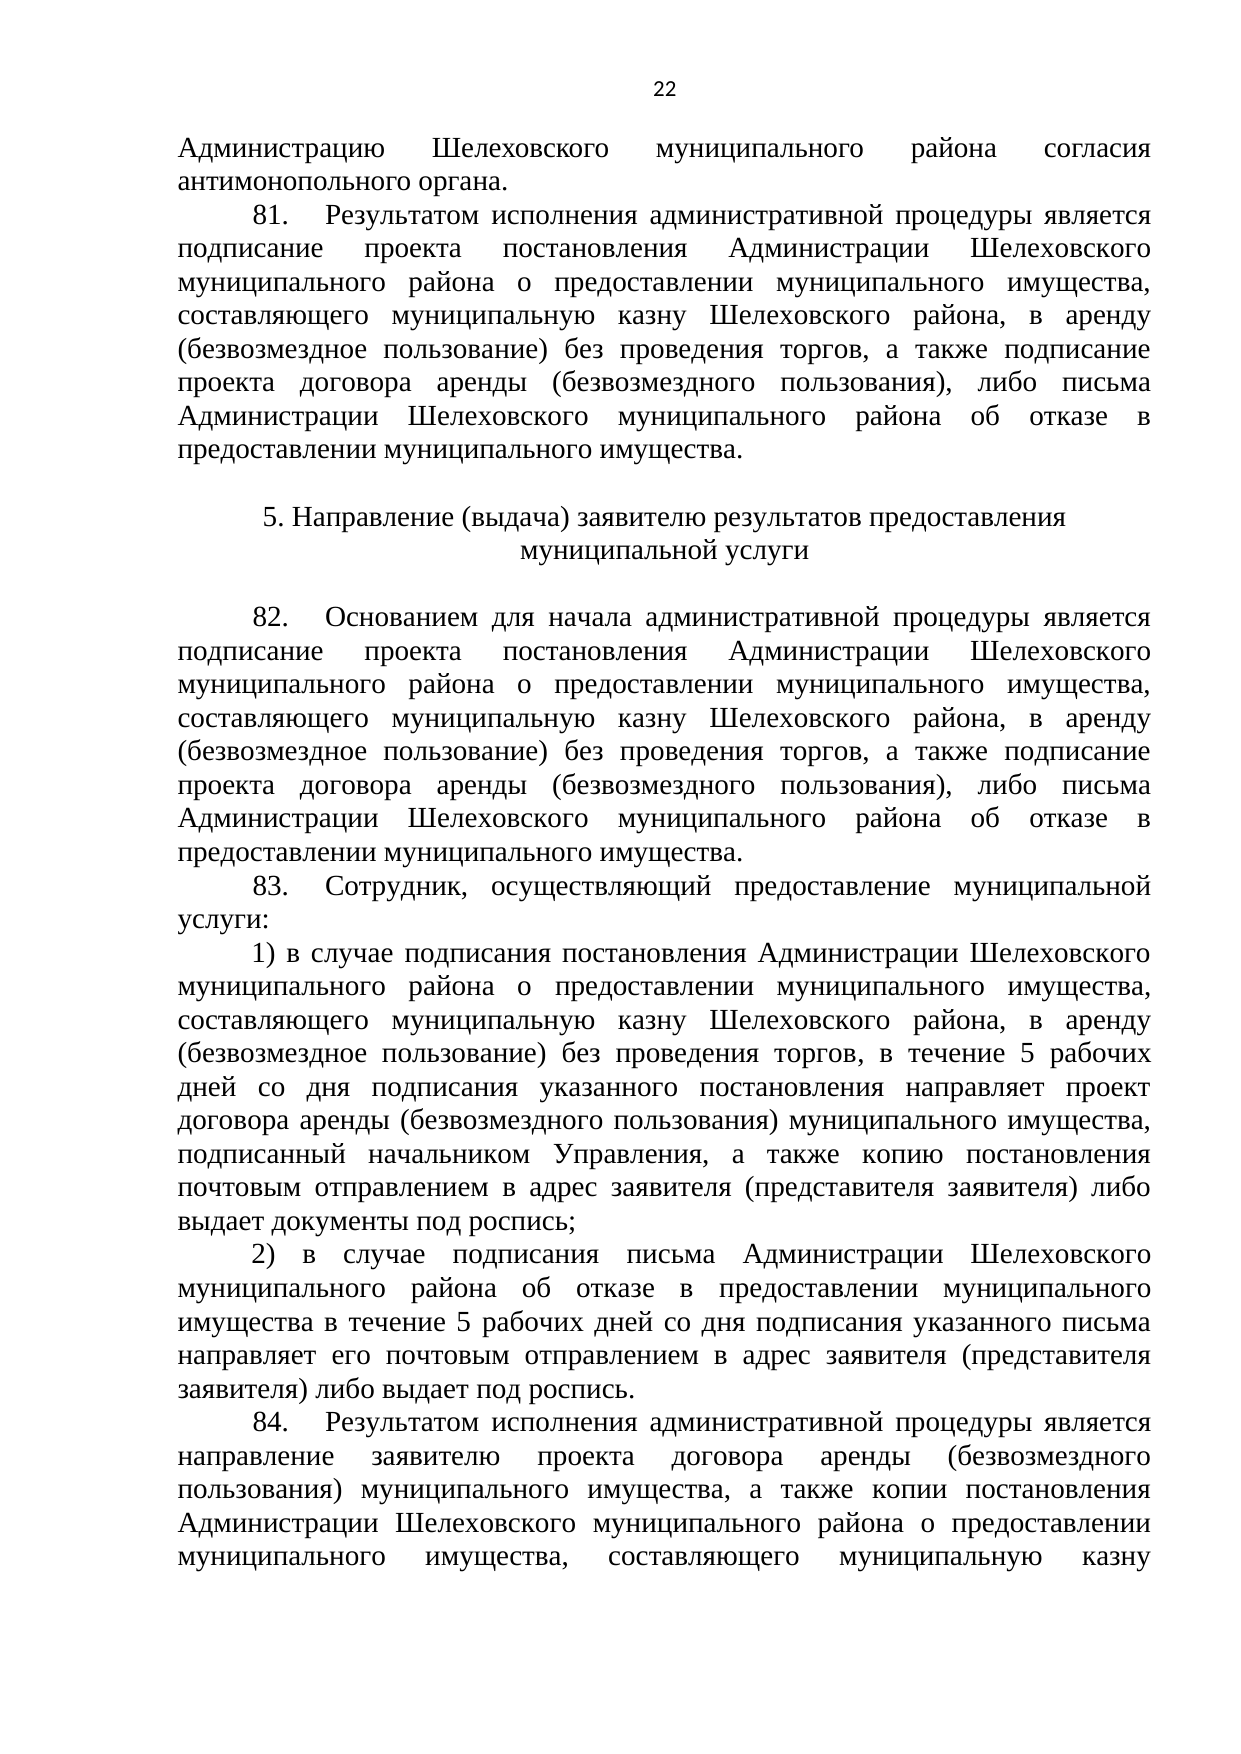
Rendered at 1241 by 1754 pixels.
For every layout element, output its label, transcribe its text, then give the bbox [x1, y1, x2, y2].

text 1) в случае подписания постановления Администрации Шелеховского муниципального района о предоставлении муниципального имущества, составляющего муниципальную казну Шелеховского района, в аренду (безвозмездное пользование) без проведения торгов, в течение 5 рабочих дней со дня подписания указанного постановления направляет проект договора аренды (безвозмездного пользования) муниципального имущества, подписанный начальником Управления, а также копию постановления почтовым отправлением в адрес заявителя (представителя заявителя) либо выдает документы под роспись; [177, 935, 1152, 1237]
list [177, 1404, 1152, 1572]
list Основанием для начала административной процедуры является подписание проекта постановления Администрации Шелеховского муниципального района о предоставлении муниципального имущества, составляющего муниципальную казну Шелеховского района, в аренду (безвозмездное пользование) без проведения торгов, а также подписание проекта договора аренды (безвозмездного пользования), либо письма Администрации Шелеховского муниципального района об отказе в предоставлении муниципального имущества. [177, 599, 1152, 868]
list 5. Направление (выдача) заявителю результатов предоставления муниципальной услуги [177, 499, 1152, 566]
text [177, 130, 1152, 197]
text 2) в случае подписания письма Администрации Шелеховского муниципального района об отказе в предоставлении муниципального имущества в течение 5 рабочих дней со дня подписания указанного письма направляет его почтовым отправлением в адрес заявителя (представителя заявителя) либо выдает под роспись. [177, 1237, 1152, 1404]
list Результатом исполнения административной процедуры является подписание проекта постановления Администрации Шелеховского муниципального района о предоставлении муниципального имущества, составляющего муниципальную казну Шелеховского района, в аренду (безвозмездное пользование) без проведения торгов, а также подписание проекта договора аренды (безвозмездного пользования), либо письма Администрации Шелеховского муниципального района об отказе в предоставлении муниципального имущества. [177, 197, 1152, 465]
list Сотрудник, осуществляющий предоставление муниципальной услуги: [177, 868, 1152, 935]
